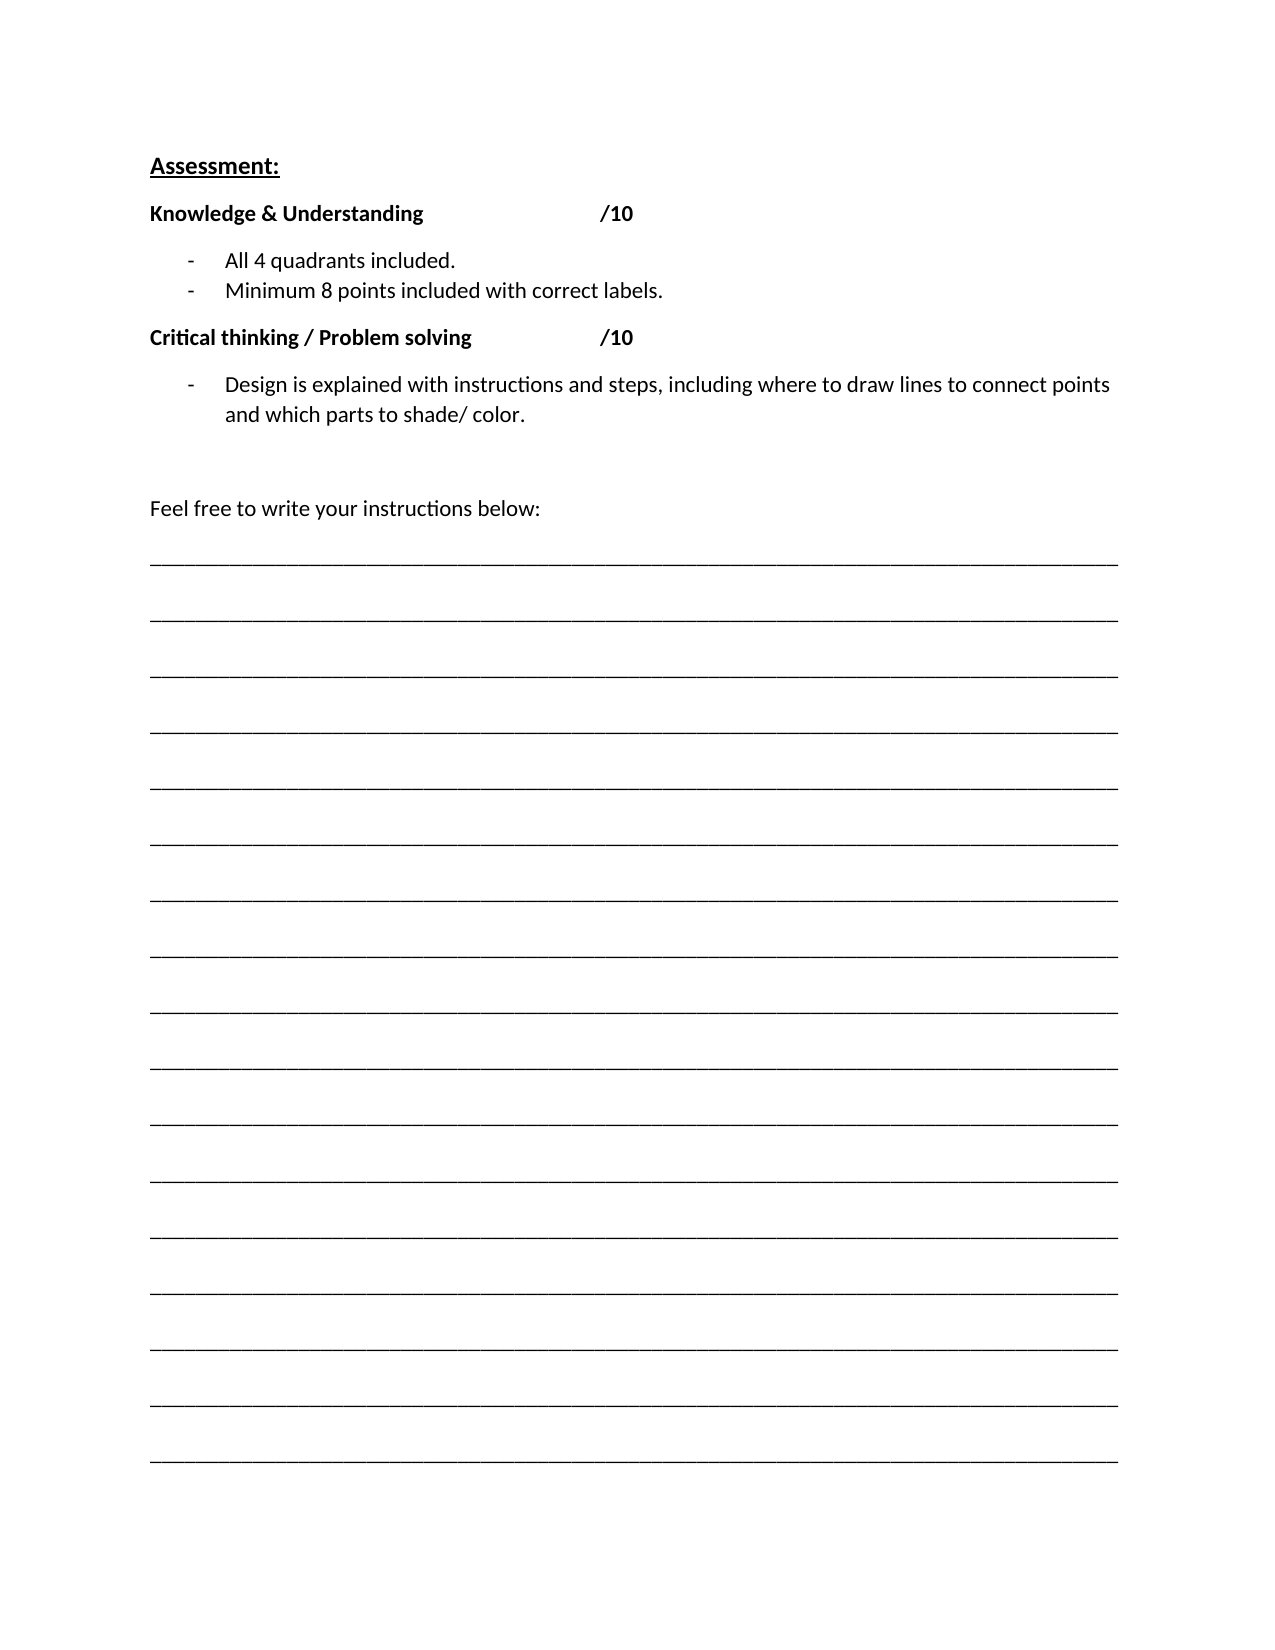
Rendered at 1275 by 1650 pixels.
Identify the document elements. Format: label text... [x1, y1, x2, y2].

text Knowledge & Understanding /10 [150, 199, 1125, 228]
text _____________________________________________________________________________________________________________________________________________________________________________________________________________________________________________________________________________________________________________________________________________________________________________________________________________________________________________________________________________________________________________________________________________________________________________________________________________________________________________________________________________________________________________________________________________________________________________________________________________________________________________________________________________________________________________________________________________________________________________________________________________________________________________________________________________________________________________________________________________________________________________________________________________________________________________________________________________________________________________________________________________________________________________________________________________________________________________________________________________________________________ [150, 541, 1125, 1466]
text Critical thinking / Problem solving /10 [150, 323, 1125, 352]
text Feel free to write your instructions below: [150, 494, 1125, 522]
text Assessment: [150, 150, 1125, 181]
list Design is explained with instructions and steps, including where to draw lines to connect points and which parts to shade/ color. [187, 370, 1125, 429]
list All 4 quadrants included. [187, 246, 1125, 274]
list Minimum 8 points included with correct labels. [187, 277, 1125, 305]
